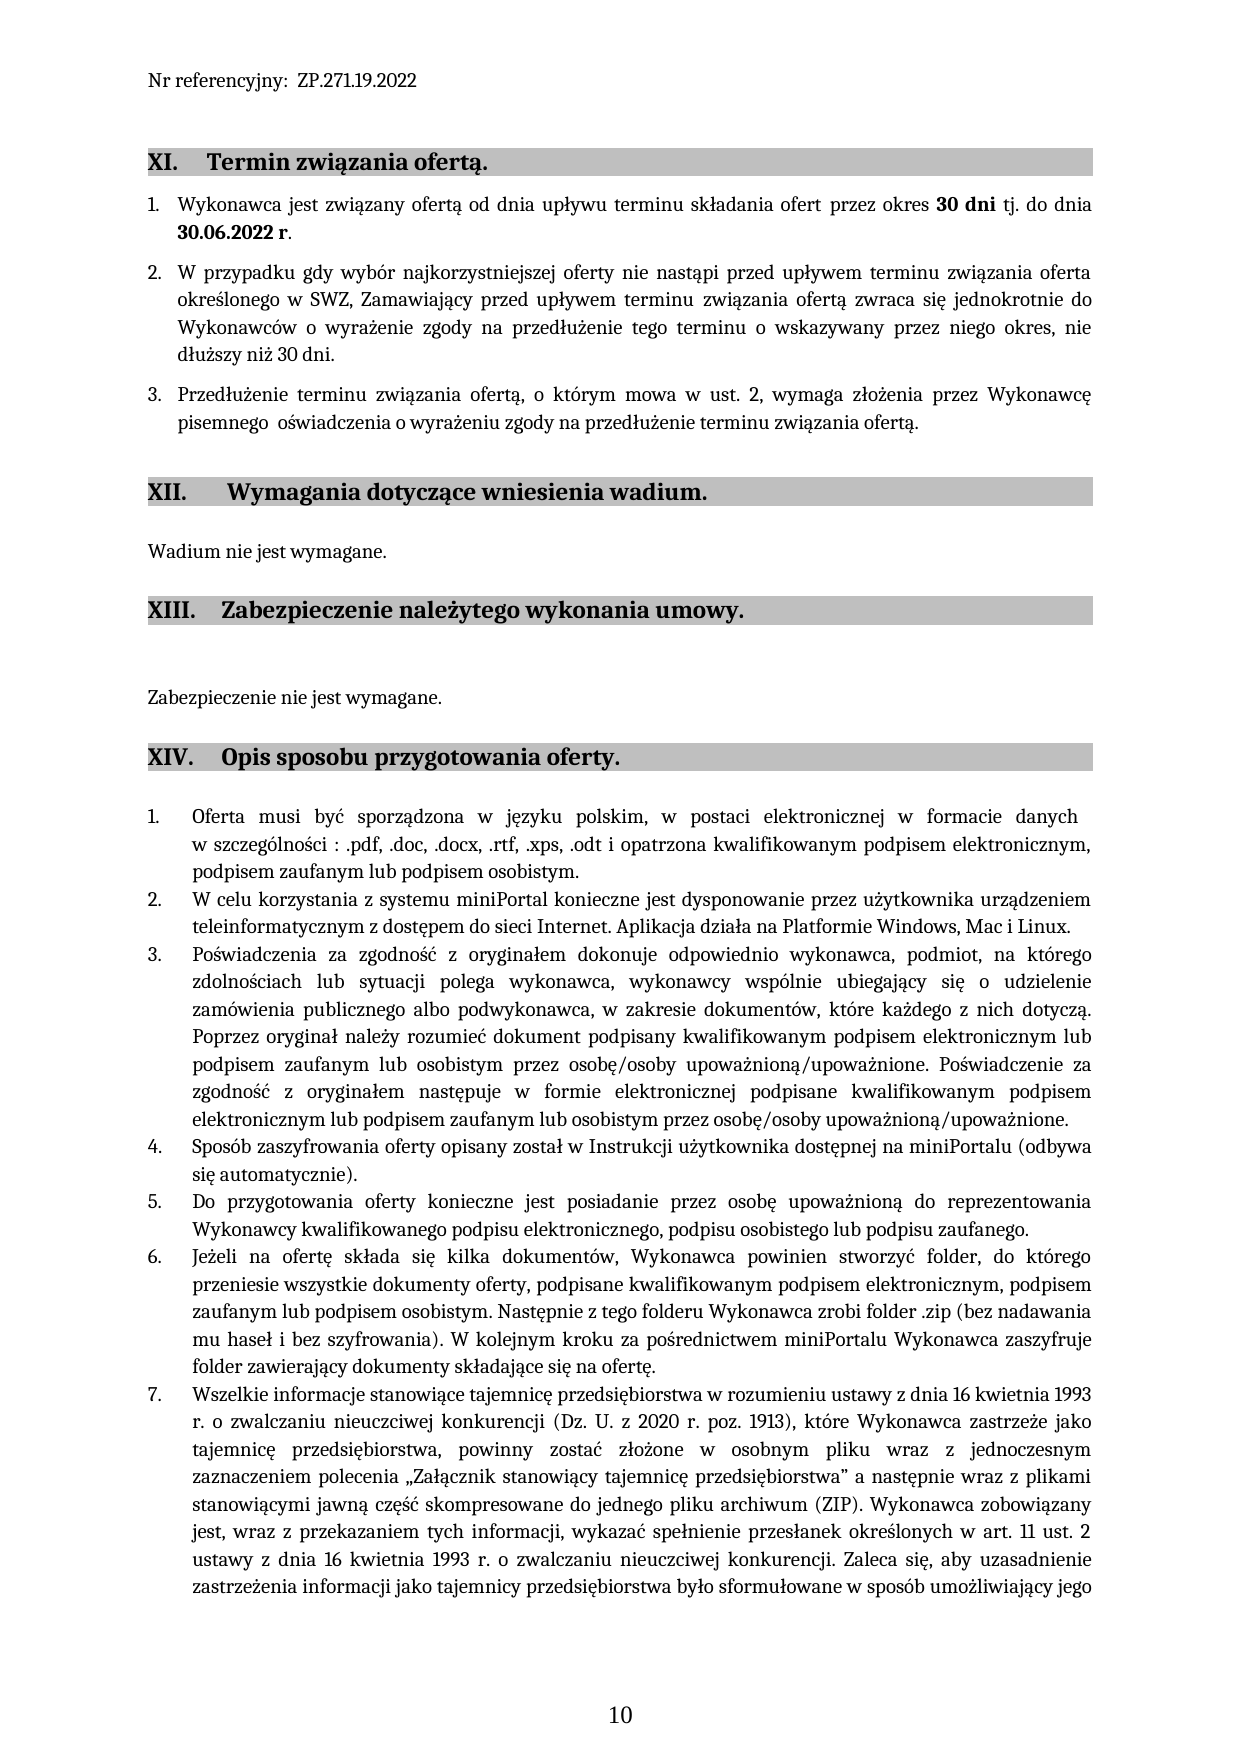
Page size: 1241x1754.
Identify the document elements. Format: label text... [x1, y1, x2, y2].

text XII. Wymagania dotyczące wniesienia wadium. [148, 477, 1093, 506]
list Sposób zaszyfrowania oferty opisany został w Instrukcji użytkownika dostępnej na miniPortalu (odbywa się automatycznie). [148, 1135, 1093, 1186]
text XI. Termin związania ofertą. [148, 148, 1093, 176]
list Oferta musi być sporządzona w języku polskim, w postaci elektronicznej w formacie danych w szczególności : .pdf, .doc, .docx, .rtf, .xps, .odt i opatrzona kwalifikowanym podpisem elektronicznym, podpisem zaufanym lub podpisem osobistym. [148, 805, 1093, 884]
subtitle 3. Przedłużenie terminu związania ofertą, o którym mowa w ust. 2, wymaga złożenia przez Wykonawcę pisemnego oświadczenia o wyrażeniu zgody na przedłużenie terminu związania ofertą. [148, 383, 1093, 434]
list Zabezpieczenie należytego wykonania umowy. [148, 596, 1093, 625]
list Poświadczenia za zgodność z oryginałem dokonuje odpowiednio wykonawca, podmiot, na którego zdolnościach lub sytuacji polega wykonawca, wykonawcy wspólnie ubiegający się o udzielenie zamówienia publicznego albo podwykonawca, w zakresie dokumentów, które każdego z nich dotyczą. Poprzez oryginał należy rozumieć dokument podpisany kwalifikowanym podpisem elektronicznym lub podpisem zaufanym lub osobistym przez osobę/osoby upoważnioną/upoważnione. Poświadczenie za zgodność z oryginałem następuje w formie elektronicznej podpisane kwalifikowanym podpisem elektronicznym lub podpisem zaufanym lub osobistym przez osobę/osoby upoważnioną/upoważnione. [148, 942, 1093, 1131]
list Do przygotowania oferty konieczne jest posiadanie przez osobę upoważnioną do reprezentowania Wykonawcy kwalifikowanego podpisu elektronicznego, podpisu osobistego lub podpisu zaufanego. [148, 1190, 1093, 1241]
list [148, 1382, 1093, 1599]
text Wadium nie jest wymagane. [148, 539, 1093, 563]
subtitle 2. W przypadku gdy wybór najkorzystniejszej oferty nie nastąpi przed upływem terminu związania oferta określonego w SWZ, Zamawiający przed upływem terminu związania ofertą zwraca się jednokrotnie do Wykonawców o wyrażenie zgody na przedłużenie tego terminu o wskazywany przez niego okres, nie dłuższy niż 30 dni. [148, 261, 1093, 367]
list Opis sposobu przygotowania oferty. [148, 743, 1093, 771]
subtitle 1. Wykonawca jest związany ofertą od dnia upływu terminu składania ofert przez okres 30 dni tj. do dnia 30.06.2022 r. [148, 193, 1093, 244]
list Jeżeli na ofertę składa się kilka dokumentów, Wykonawca powinien stworzyć folder, do którego przeniesie wszystkie dokumenty oferty, podpisane kwalifikowanym podpisem elektronicznym, podpisem zaufanym lub podpisem osobistym. Następnie z tego folderu Wykonawca zrobi folder .zip (bez nadawania mu haseł i bez szyfrowania). W kolejnym kroku za pośrednictwem miniPortalu Wykonawca zaszyfruje folder zawierający dokumenty składające się na ofertę. [148, 1245, 1093, 1379]
list W celu korzystania z systemu miniPortal konieczne jest dysponowanie przez użytkownika urządzeniem teleinformatycznym z dostępem do sieci Internet. Aplikacja działa na Platformie Windows, Mac i Linux. [148, 887, 1093, 939]
text Zabezpieczenie nie jest wymagane. [148, 686, 1093, 710]
